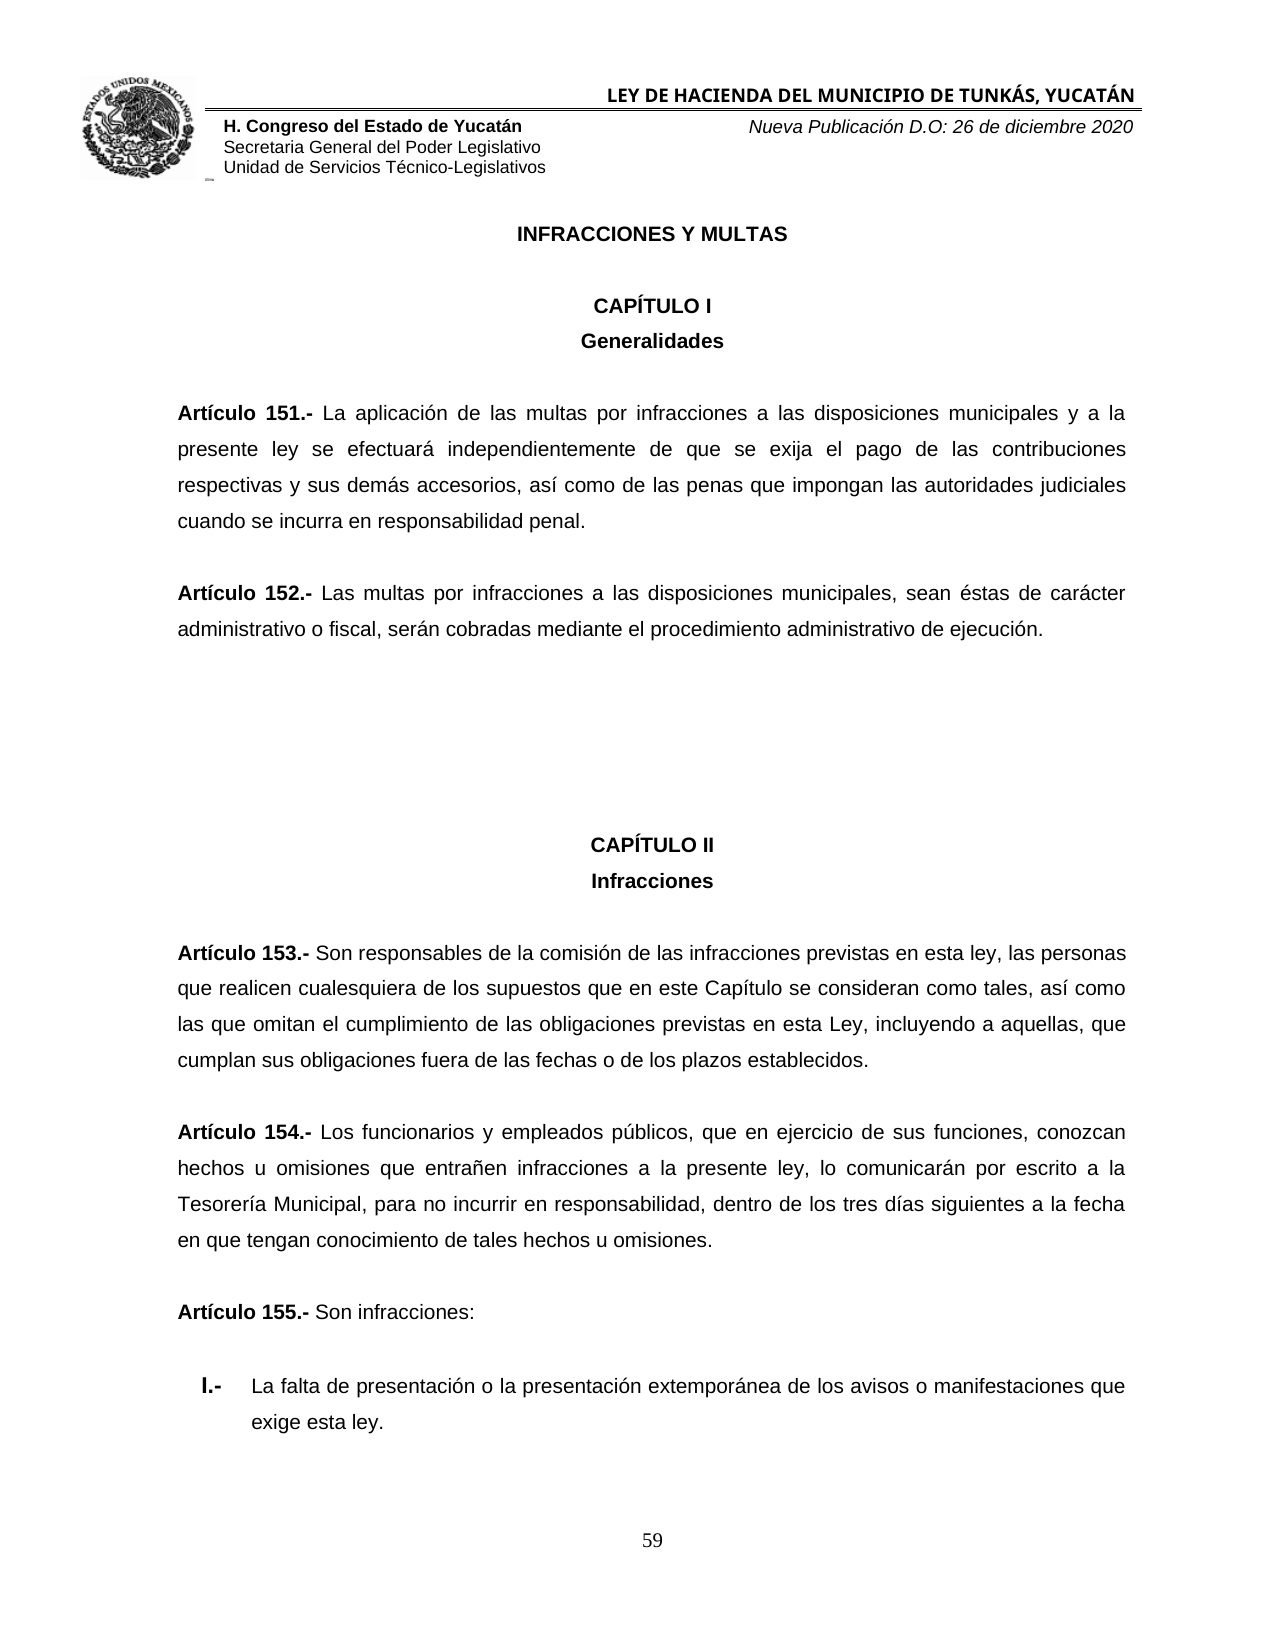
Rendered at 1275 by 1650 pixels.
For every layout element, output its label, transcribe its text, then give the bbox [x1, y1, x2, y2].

text Generalidades [177, 329, 1127, 353]
text CAPÍTULO I [177, 293, 1127, 317]
text INFRACCIONES Y MULTAS [177, 222, 1127, 246]
text CAPÍTULO II [177, 832, 1127, 856]
list La falta de presentación o la presentación extemporánea de los avisos o manifestaciones que exige esta ley. [222, 1372, 1127, 1434]
text Artículo 155.- Son infracciones: [177, 1300, 1127, 1324]
text Artículo 154.- Los funcionarios y empleados públicos, que en ejercicio de sus funciones, conozcan hechos u omisiones que entrañen infracciones a la presente ley, lo comunicarán por escrito a la Tesorería Municipal, para no incurrir en responsabilidad, dentro de los tres días siguientes a la fecha en que tengan conocimiento de tales hechos u omisiones. [177, 1120, 1127, 1252]
text Infracciones [177, 868, 1127, 892]
text Artículo 152.- Las multas por infracciones a las disposiciones municipales, sean éstas de carácter administrativo o fiscal, serán cobradas mediante el procedimiento administrativo de ejecución. [177, 581, 1127, 641]
text Artículo 153.- Son responsables de la comisión de las infracciones previstas en esta ley, las personas que realicen cualesquiera de los supuestos que en este Capítulo se consideran como tales, así como las que omitan el cumplimiento de las obligaciones previstas en esta Ley, incluyendo a aquellas, que cumplan sus obligaciones fuera de las fechas o de los plazos establecidos. [177, 940, 1127, 1072]
text Artículo 151.- La aplicación de las multas por infracciones a las disposiciones municipales y a la presente ley se efectuará independientemente de que se exija el pago de las contribuciones respectivas y sus demás accesorios, así como de las penas que impongan las autoridades judiciales cuando se incurra en responsabilidad penal. [177, 401, 1127, 533]
